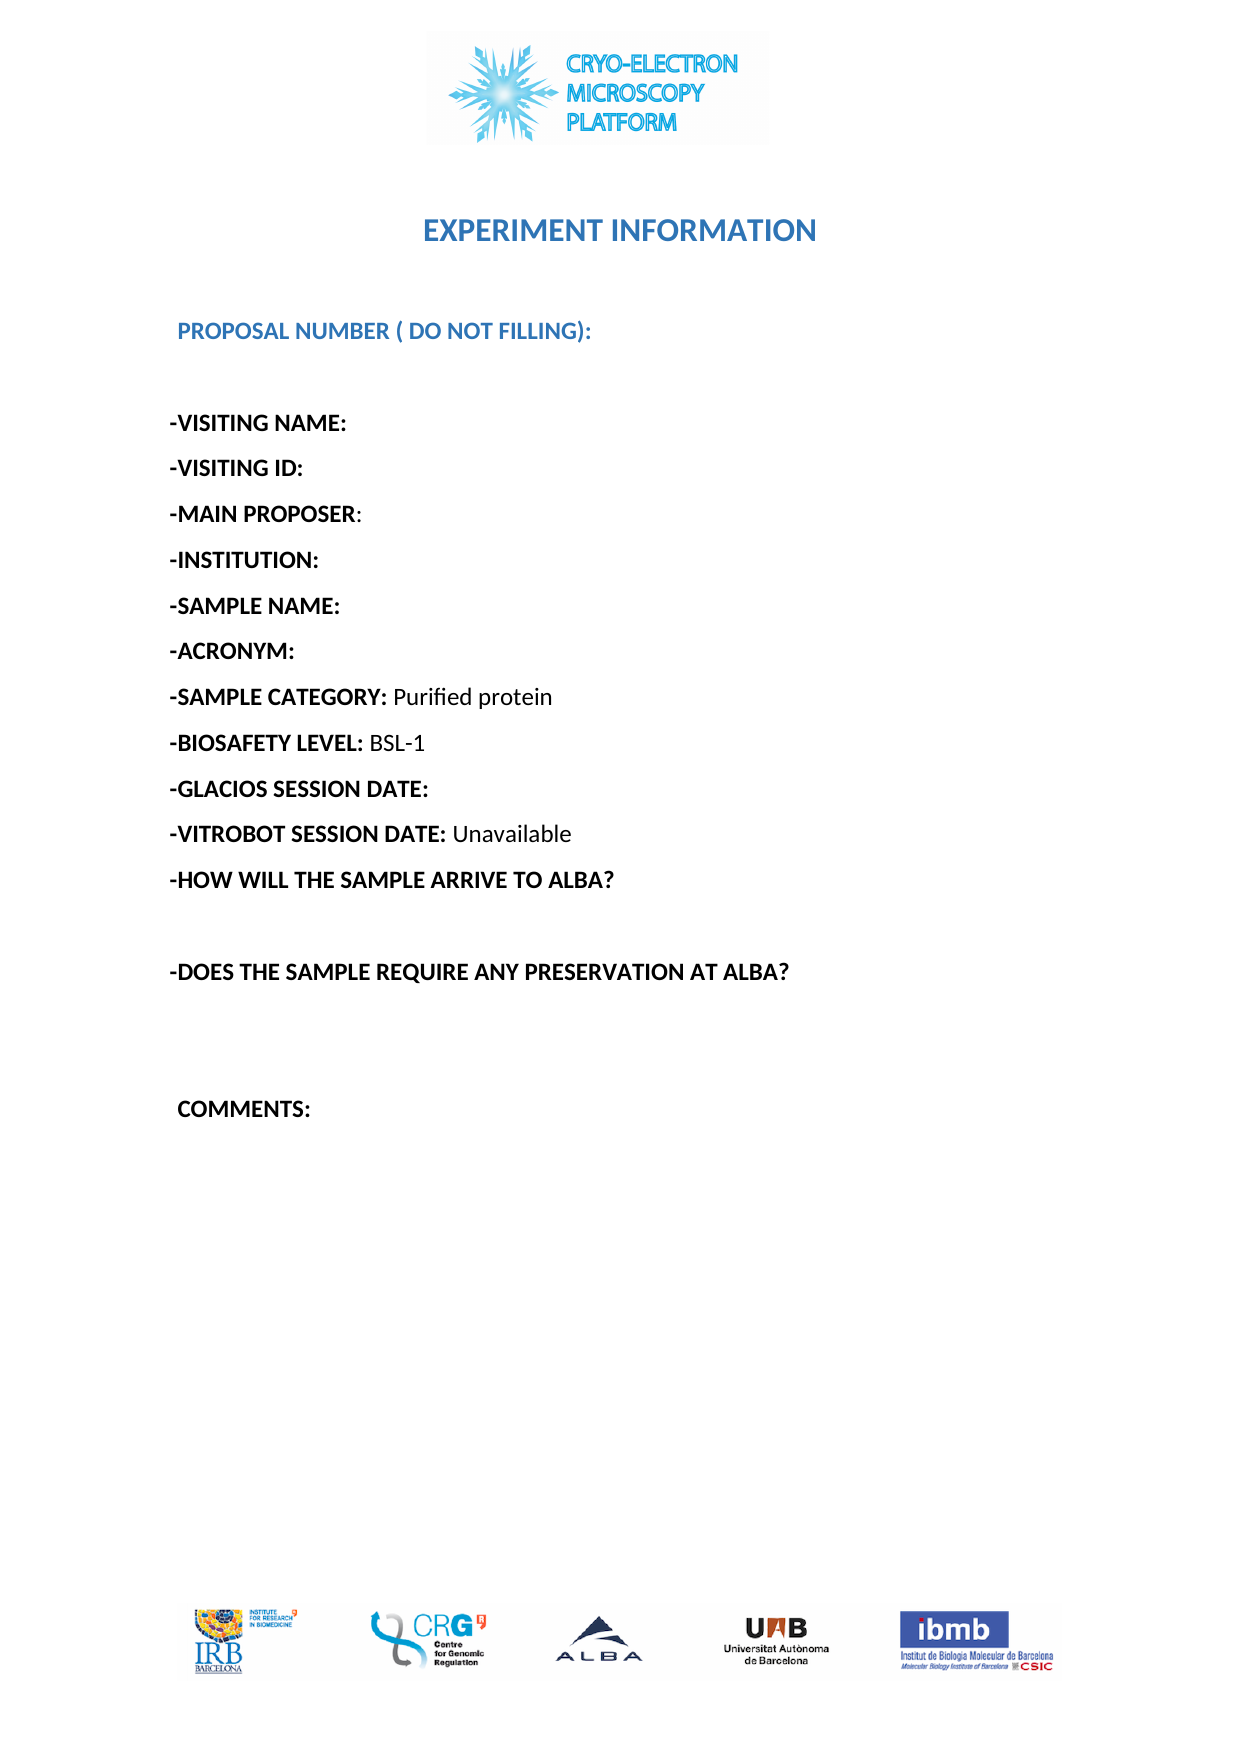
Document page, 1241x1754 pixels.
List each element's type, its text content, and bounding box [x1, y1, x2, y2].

list HOW WILL THE SAMPLE ARRIVE TO ALBA? [169, 864, 1063, 895]
list VITROBOT SESSION DATE: Unavailable [169, 818, 1063, 849]
list VISITING ID: [169, 453, 1063, 483]
text PROPOSAL NUMBER ( DO NOT FILLING): [177, 315, 1063, 346]
list MAIN PROPOSER: [169, 498, 1063, 529]
list VISITING NAME: [169, 407, 1063, 437]
picture [177, 1603, 1063, 1681]
list ACRONYM: [169, 636, 1063, 666]
text EXPERIMENT INFORMATION [177, 209, 1063, 249]
list INSTITUTION: [169, 544, 1063, 574]
list SAMPLE CATEGORY: Purified protein [169, 681, 1063, 712]
list GLACIOS SESSION DATE: [169, 773, 1063, 803]
list SAMPLE NAME: [169, 590, 1063, 620]
picture [426, 31, 770, 145]
text COMMENTS: [177, 1093, 1063, 1123]
list DOES THE SAMPLE REQUIRE ANY PRESERVATION AT ALBA? [169, 956, 1063, 986]
list BIOSAFETY LEVEL: BSL-1 [169, 727, 1063, 757]
